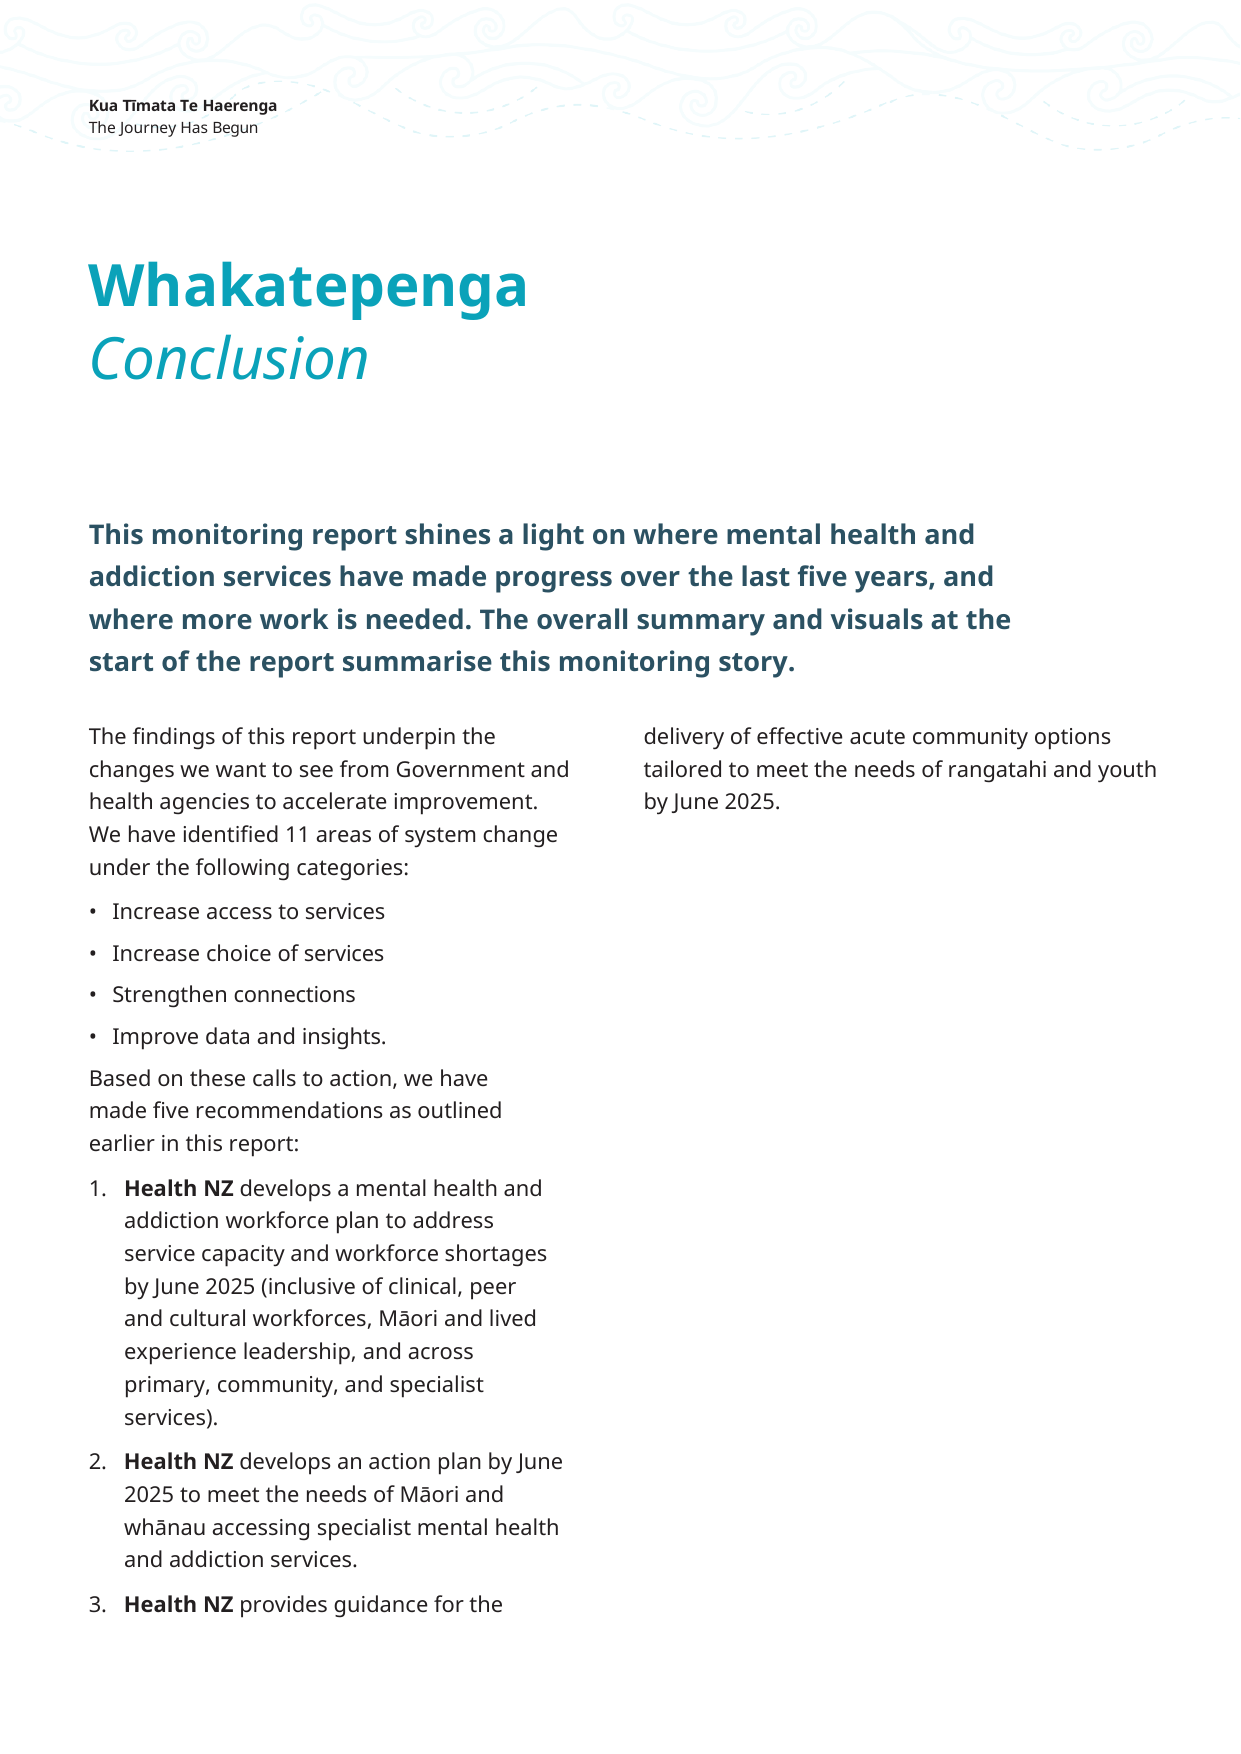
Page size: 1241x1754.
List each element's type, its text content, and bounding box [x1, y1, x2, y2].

list Health NZ develops a mental health and addiction workforce plan to address service capacity and workforce shortages by June 2025 (inclusive of clinical, peer and cultural workforces, Māori and lived experience leadership, and across primary, community, and specialist services). [88, 1173, 548, 1431]
subtitle Conclusion [88, 321, 1178, 394]
text This monitoring report shines a light on where mental health and addiction services have made progress over the last five years, and where more work is needed. The overall summary and visuals at the start of the report summarise this monitoring story. [88, 515, 1033, 679]
list Health NZ develops an action plan by June 2025 to meet the needs of Māori and whānau accessing specialist mental health and addiction services. [88, 1446, 566, 1574]
list Increase choice of services [88, 938, 575, 968]
list Increase access to services [88, 896, 575, 926]
list Improve data and insights. [88, 1021, 575, 1051]
picture [0, 3, 1241, 152]
subtitle Whakatepenga [88, 247, 1178, 321]
list Strengthen connections [88, 979, 575, 1009]
list Health NZ provides guidance for the delivery of effective acute community options tailored to meet the needs of rangatahi and youth by June 2025. [88, 1589, 571, 1619]
list Health NZ provides guidance for the delivery of effective acute community options tailored to meet the needs of rangatahi and youth by June 2025. [608, 721, 1174, 816]
text The findings of this report underpin the changes we want to see from Government and health agencies to accelerate improvement. We have identified 11 areas of system change under the following categories: [88, 721, 575, 881]
text Based on these calls to action, we have made five recommendations as outlined earlier in this report: [88, 1063, 543, 1158]
